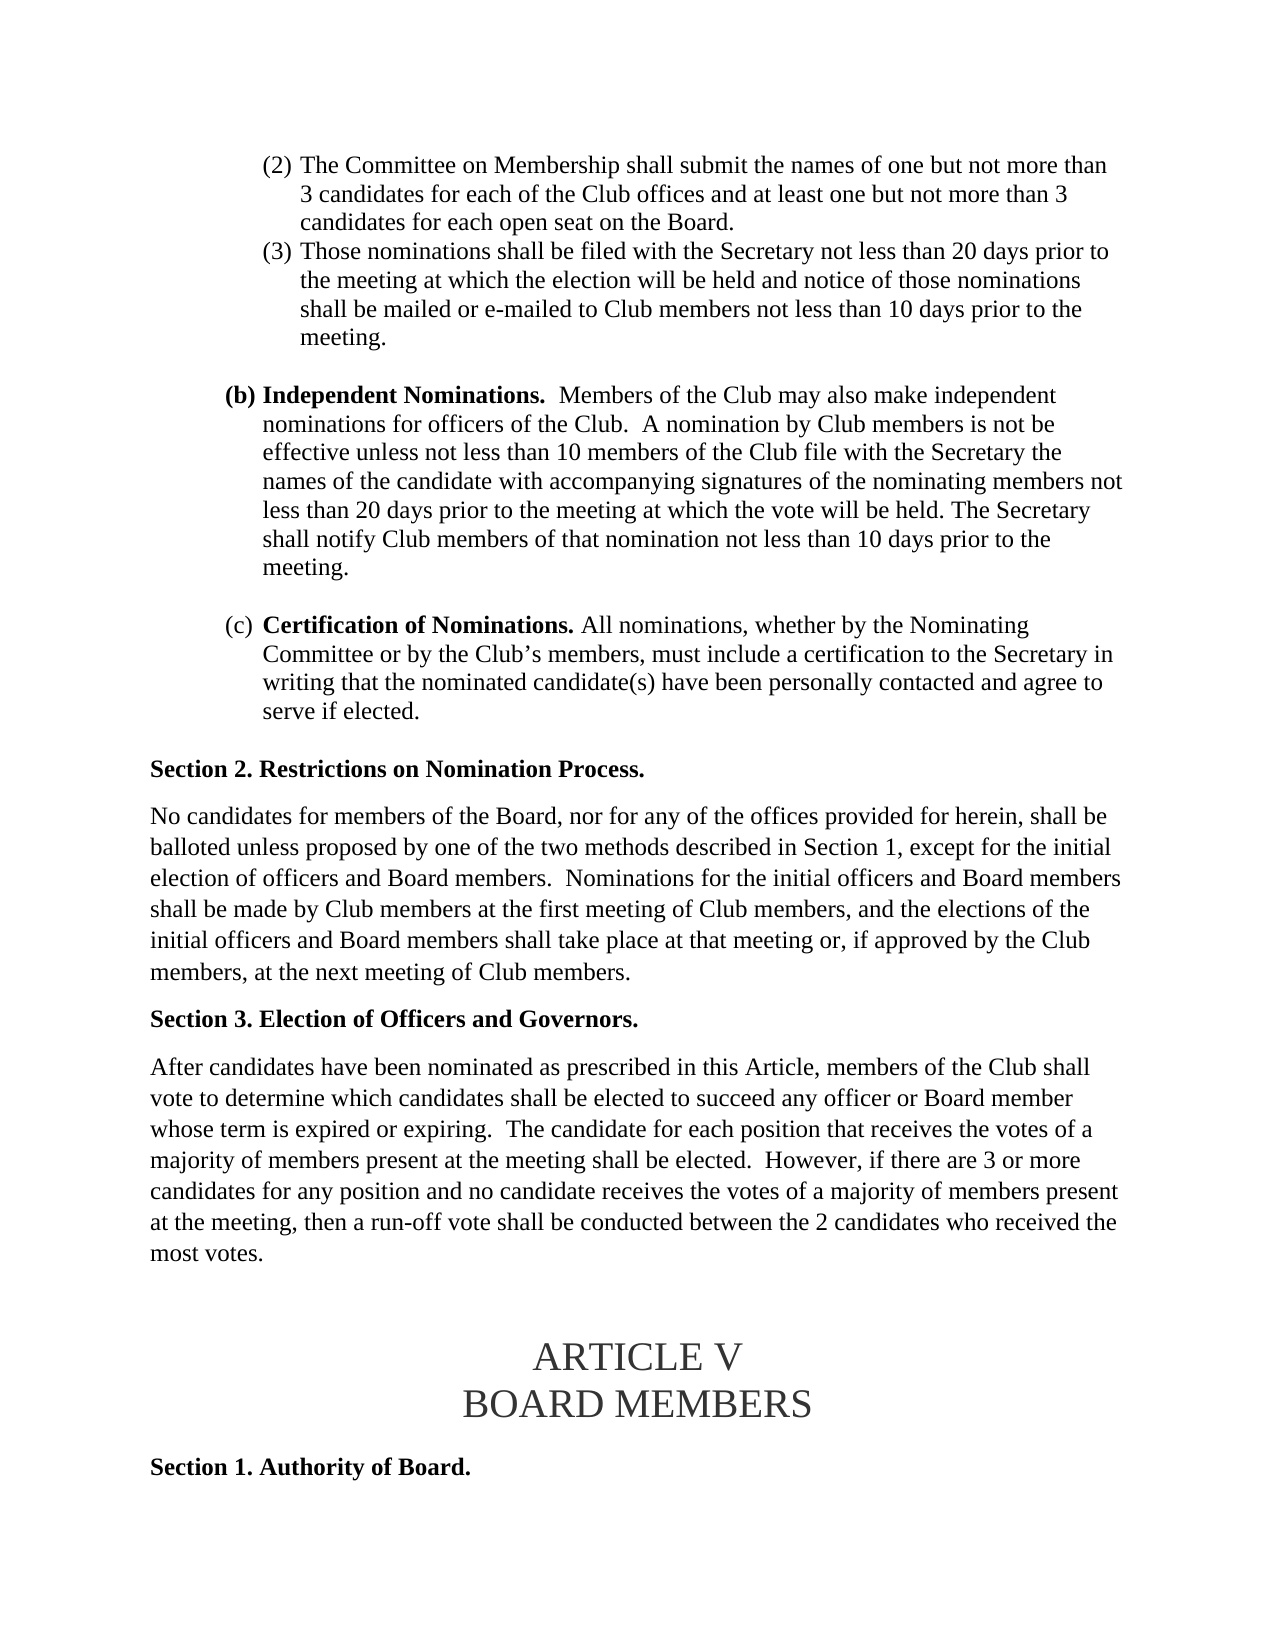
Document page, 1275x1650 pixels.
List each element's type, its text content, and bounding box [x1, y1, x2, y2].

list Independent Nominations. Members of the Club may also make independent nominations for officers of the Club. A nomination by Club members is not be effective unless not less than 10 members of the Club file with the Secretary the names of the candidate with accompanying signatures of the nominating members not less than 20 days prior to the meeting at which the vote will be held. The Secretary shall notify Club members of that nomination not less than 10 days prior to the meeting. [225, 380, 1125, 581]
list The Committee on Membership shall submit the names of one but not more than 3 candidates for each of the Club offices and at least one but not more than 3 candidates for each open seat on the Board. [262, 150, 1125, 236]
text After candidates have been nominated as prescribed in this Article, members of the Club shall vote to determine which candidates shall be elected to succeed any officer or Board member whose term is expired or expiring. The candidate for each position that receives the votes of a majority of members present at the meeting shall be elected. However, if there are 3 or more candidates for any position and no candidate receives the votes of a majority of members present at the meeting, then a run-off vote shall be conducted between the 2 candidates who received the most votes. [150, 1052, 1125, 1267]
list Certification of Nominations. All nominations, whether by the Nominating Committee or by the Club’s members, must include a certification to the Secretary in writing that the nominated candidate(s) have been personally contacted and agree to serve if elected. [225, 610, 1125, 725]
list Those nominations shall be filed with the Secretary not less than 20 days prior to the meeting at which the election will be held and notice of those nominations shall be mailed or e-mailed to Club members not less than 10 days prior to the meeting. [262, 236, 1125, 351]
text Section 3. Election of Officers and Governors. [150, 1004, 1125, 1033]
text No candidates for members of the Board, nor for any of the offices provided for herein, shall be balloted unless proposed by one of the two methods described in Section 1, except for the initial election of officers and Board members. Nominations for the initial officers and Board members shall be made by Club members at the first meeting of Club members, and the elections of the initial officers and Board members shall take place at that meeting or, if approved by the Club members, at the next meeting of Club members. [150, 801, 1125, 985]
text Section 1. Authority of Board. [150, 1452, 1125, 1480]
text Section 2. Restrictions on Nomination Process. [150, 754, 1125, 782]
text ARTICLE V BOARD MEMBERS [150, 1333, 1125, 1426]
